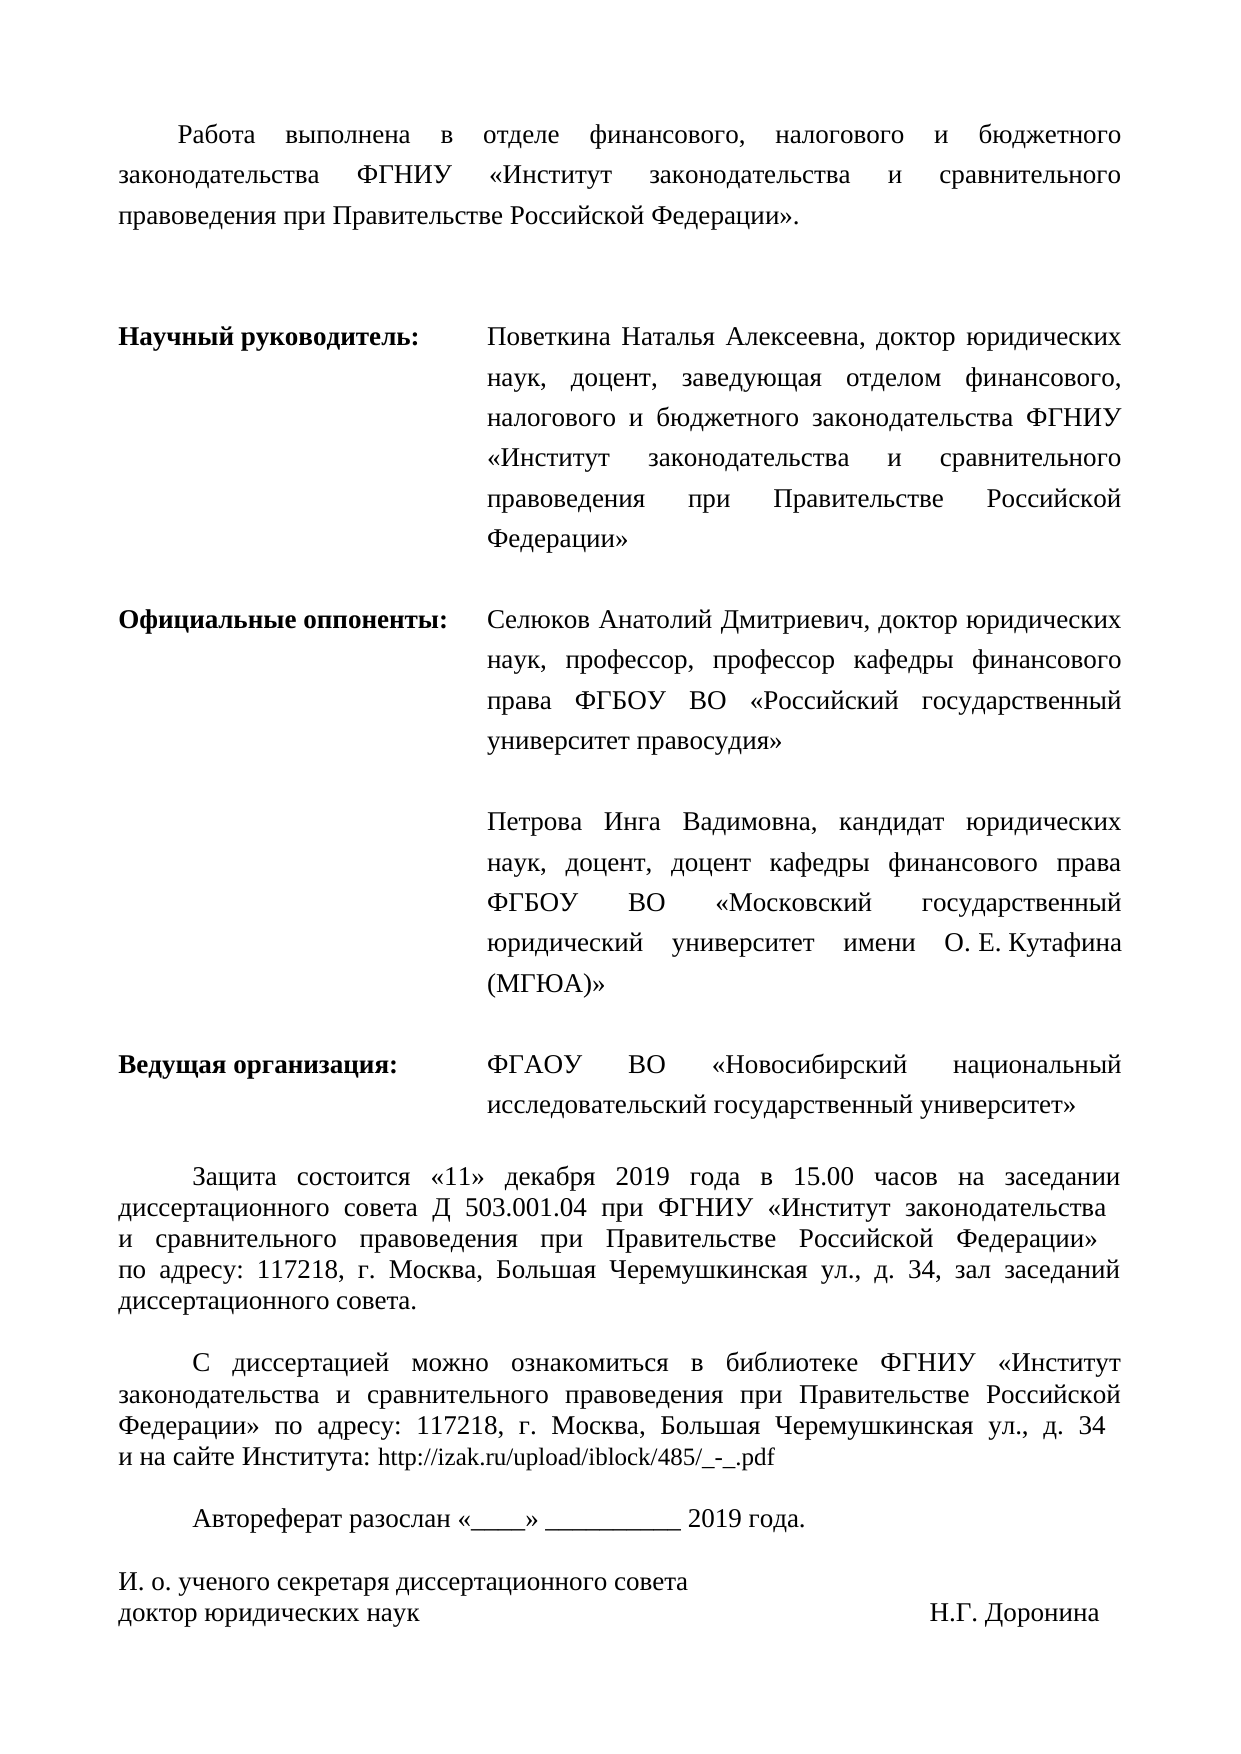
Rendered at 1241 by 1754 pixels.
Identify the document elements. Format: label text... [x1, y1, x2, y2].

text Научный руководитель: Поветкина Наталья Алексеевна, доктор юридических наук, доцент, заведующая отделом финансового, налогового и бюджетного законодательства ФГНИУ «Институт законодательства и сравнительного правоведения при Правительстве Российской Федерации» [118, 320, 1122, 553]
text Ведущая организация: ФГАОУ ВО «Новосибирский национальный исследовательский государственный университет» [118, 1048, 1122, 1119]
text Работа выполнена в отделе финансового, налогового и бюджетного законодательства ФГНИУ «Институт законодательства и сравнительного правоведения при Правительстве Российской Федерации». [118, 118, 1122, 230]
text Официальные оппоненты: Селюков Анатолий Дмитриевич, доктор юридических наук, профессор, профессор кафедры финансового права ФГБОУ ВО «Российский государственный университет правосудия» [118, 603, 1122, 756]
text Петрова Инга Вадимовна, кандидат юридических наук, доцент, доцент кафедры финансового права ФГБОУ ВО «Московский государственный юридический университет имени О. Е. Кутафина (МГЮА)» [487, 805, 1122, 998]
text доктор юридических наук Н.Г. Доронина [118, 1596, 1122, 1627]
text Автореферат разослан «____» __________ 2019 года. [118, 1502, 1122, 1533]
text Защита состоится «11» декабря 2019 года в 15.00 часов на заседании диссертационного совета Д 503.001.04 при ФГНИУ «Институт законодательства и сравнительного правоведения при Правительстве Российской Федерации» по адресу: 117218, г. Москва, Большая Черемушкинская ул., д. 34, зал заседаний диссертационного совета. [118, 1160, 1122, 1315]
text И. о. ученого секретаря диссертационного совета [118, 1564, 1122, 1596]
text С диссертацией можно ознакомиться в библиотеке ФГНИУ «Институт законодательства и сравнительного правоведения при Правительстве Российской Федерации» по адресу: 117218, г. Москва, Большая Черемушкинская ул., д. 34 и на сайте Института: http://izak.ru/upload/iblock/485/_-_.pdf [118, 1347, 1122, 1471]
